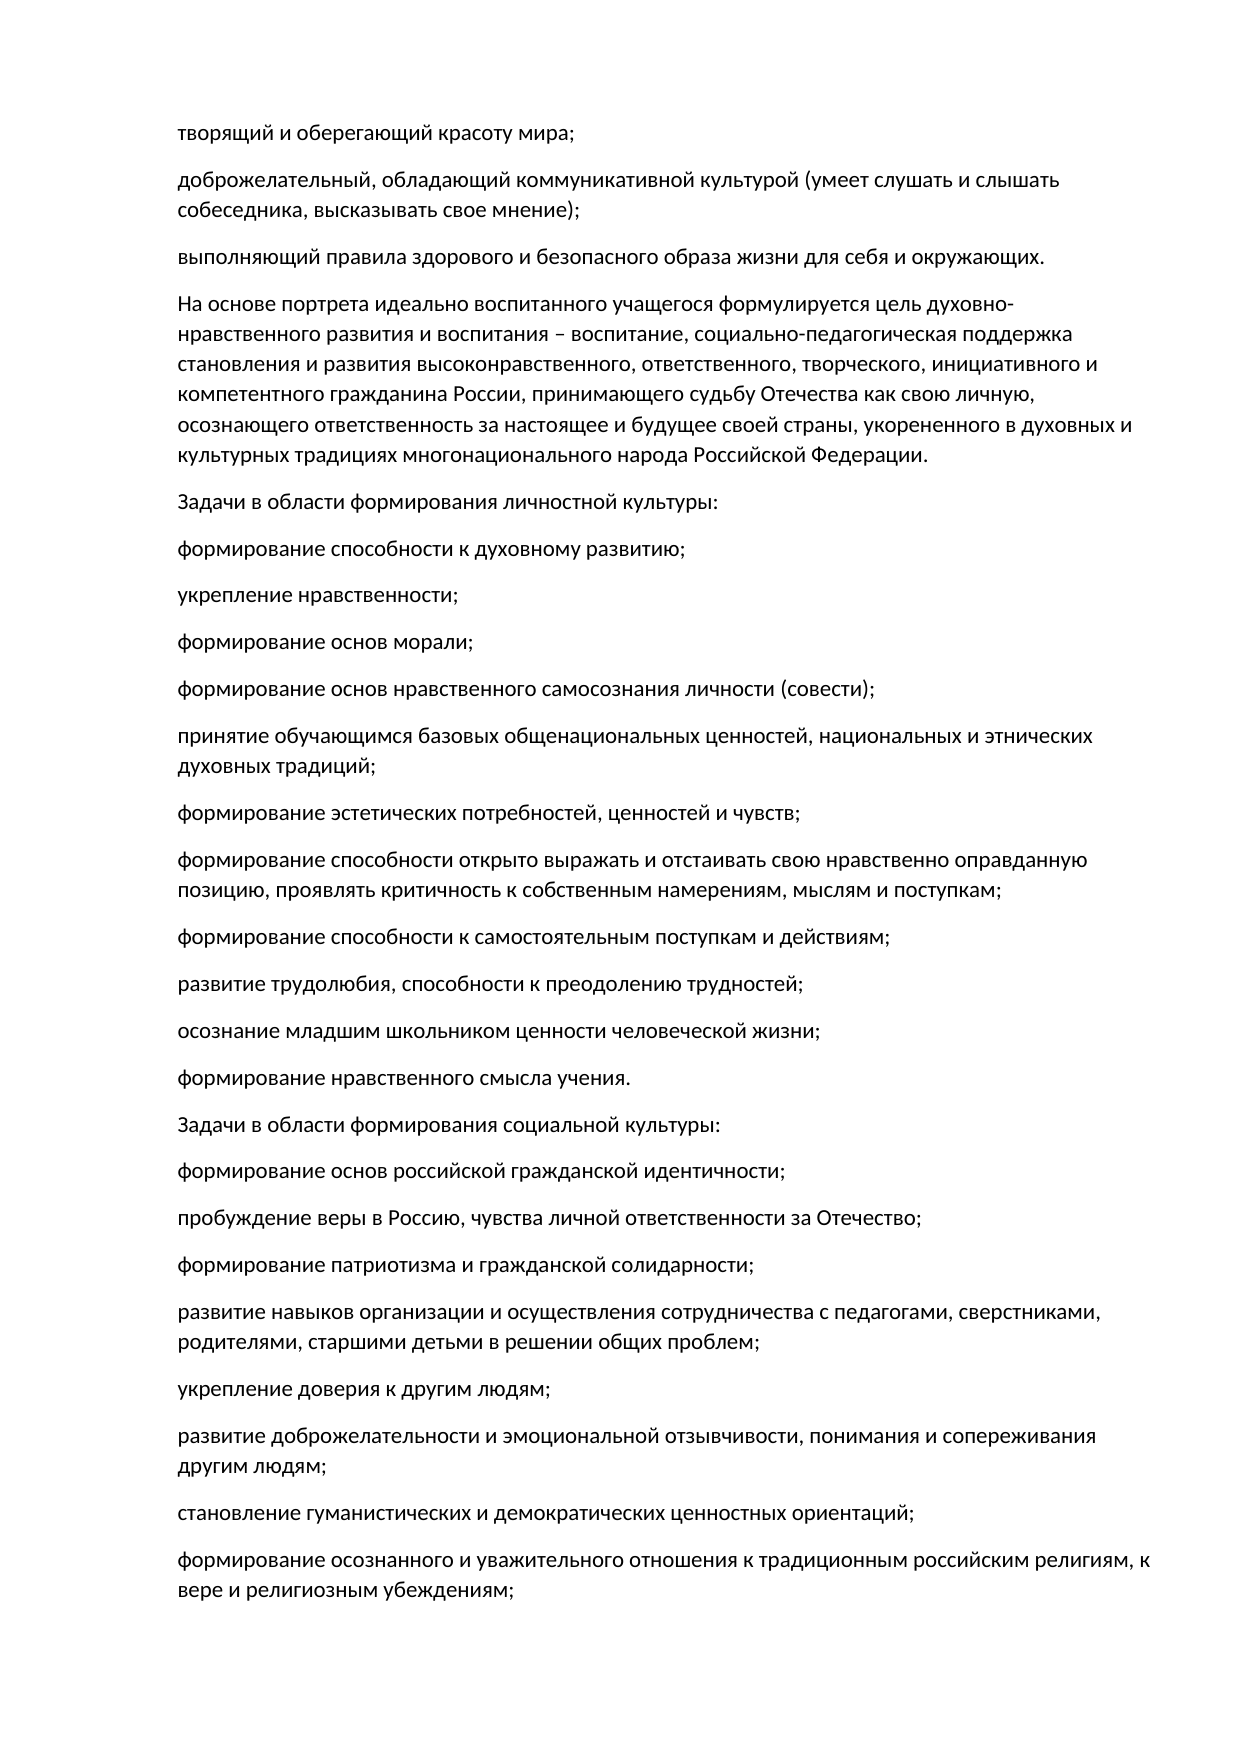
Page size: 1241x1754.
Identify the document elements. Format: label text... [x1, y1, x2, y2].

text формирование основ нравственного самосознания личности (совести); [177, 674, 1152, 702]
text формирование основ морали; [177, 627, 1152, 656]
text выполняющий правила здорового и безопасного образа жизни для себя и окружающих. [177, 242, 1152, 270]
text формирование патриотизма и гражданской солидарности; [177, 1250, 1152, 1278]
text доброжелательный, обладающий коммуникативной культурой (умеет слушать и слышать собеседника, высказывать свое мнение); [177, 165, 1152, 223]
text укрепление нравственности; [177, 581, 1152, 609]
text формирование способности к духовному развитию; [177, 534, 1152, 562]
text Задачи в области формирования личностной культуры: [177, 487, 1152, 515]
text развитие навыков организации и осуществления сотрудничества с педагогами, сверстниками, родителями, старшими детьми в решении общих проблем; [177, 1297, 1152, 1356]
text формирование нравственного смысла учения. [177, 1063, 1152, 1091]
text развитие доброжелательности и эмоциональной отзывчивости, понимания и сопереживания другим людям; [177, 1421, 1152, 1479]
text На основе портрета идеально воспитанного учащегося формулируется цель духовно-нравственного развития и воспитания – воспитание, социально-педагогическая поддержка становления и развития высоконравственного, ответственного, творческого, инициативного и компетентного гражданина России, принимающего судьбу Отечества как свою личную, осознающего ответственность за настоящее и будущее своей страны, укорененного в духовных и культурных традициях многонационального народа Российской Федерации. [177, 289, 1152, 468]
text Задачи в области формирования социальной культуры: [177, 1110, 1152, 1138]
text формирование основ российской гражданской идентичности; [177, 1157, 1152, 1185]
text пробуждение веры в Россию, чувства личной ответственности за Отечество; [177, 1203, 1152, 1232]
text творящий и оберегающий красоту мира; [177, 118, 1152, 146]
text становление гуманистических и демократических ценностных ориентаций; [177, 1498, 1152, 1526]
text принятие обучающимся базовых общенациональных ценностей, национальных и этнических духовных традиций; [177, 721, 1152, 779]
text осознание младшим школьником ценности человеческой жизни; [177, 1016, 1152, 1044]
text укрепление доверия к другим людям; [177, 1374, 1152, 1402]
text формирование эстетических потребностей, ценностей и чувств; [177, 798, 1152, 826]
text развитие трудолюбия, способности к преодолению трудностей; [177, 969, 1152, 997]
text формирование способности к самостоятельным поступкам и действиям; [177, 922, 1152, 950]
text формирование осознанного и уважительного отношения к традиционным российским религиям, к вере и религиозным убеждениям; [177, 1545, 1152, 1603]
text формирование способности открыто выражать и отстаивать свою нравственно оправданную позицию, проявлять критичность к собственным намерениям, мыслям и поступкам; [177, 845, 1152, 903]
